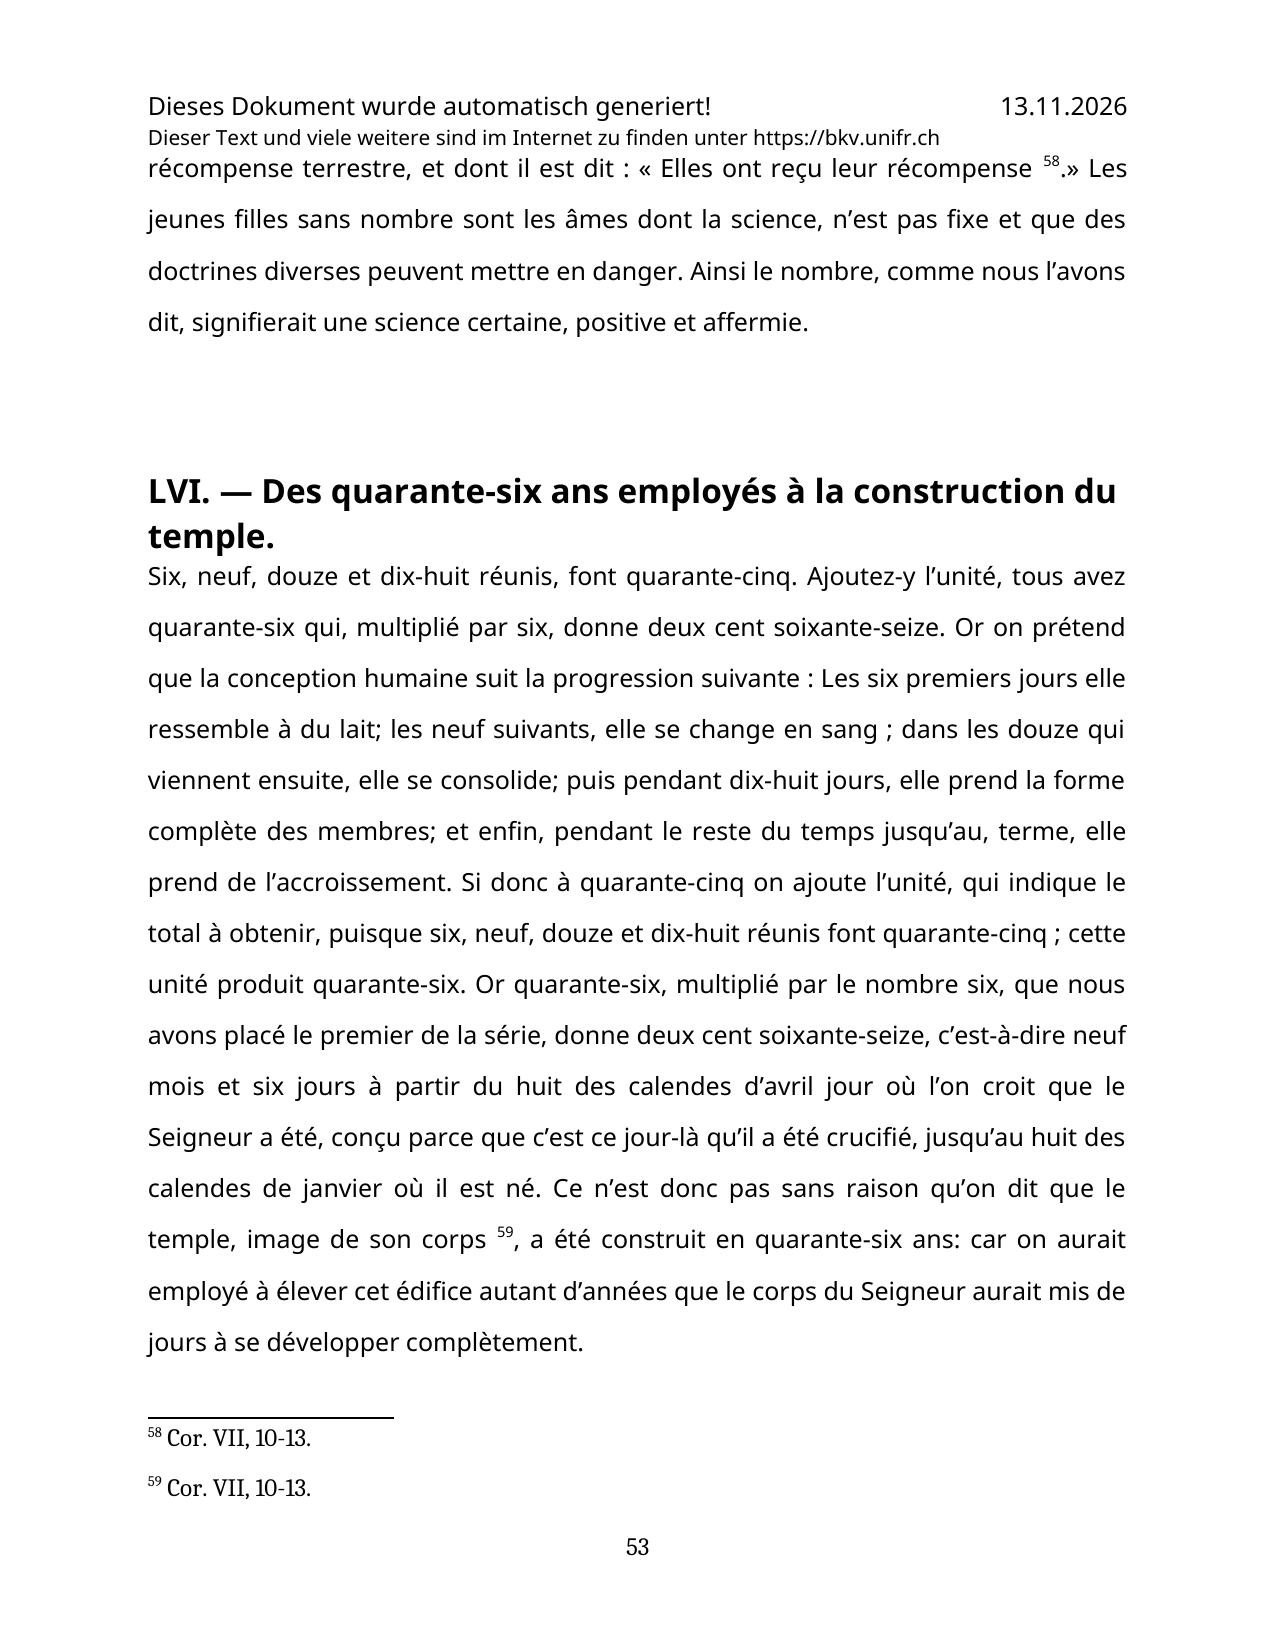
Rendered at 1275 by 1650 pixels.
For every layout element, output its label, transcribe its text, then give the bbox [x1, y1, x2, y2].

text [148, 151, 1127, 338]
subtitle LVI. — Des quarante-six ans employés à la construction du temple. [148, 468, 1127, 558]
text Six, neuf, douze et dix-huit réunis, font quarante-cinq. Ajoutez-y l’unité, tous avez quarante-six qui, multiplié par six, donne deux cent soixante-seize. Or on prétend que la conception humaine suit la progression suivante : Les six premiers jours elle ressemble à du lait; les neuf suivants, elle se change en sang ; dans les douze qui viennent ensuite, elle se consolide; puis pendant dix-huit jours, elle prend la forme complète des membres; et enfin, pendant le reste du temps jusqu’au, terme, elle prend de l’accroissement. Si donc à quarante-cinq on ajoute l’unité, qui indique le total à obtenir, puisque six, neuf, douze et dix-huit réunis font quarante-cinq ; cette unité produit quarante-six. Or quarante-six, multiplié par le nombre six, que nous avons placé le premier de la série, donne deux cent soixante-seize, c’est-à-dire neuf mois et six jours à partir du huit des calendes d’avril jour où l’on croit que le Seigneur a été, conçu parce que c’est ce jour-là qu’il a été crucifié, jusqu’au huit des calendes de janvier où il est né. Ce n’est donc pas sans raison qu’on dit que le temple, image de son corps , a été construit en quarante-six ans: car on aurait employé à élever cet édifice autant d’années que le corps du Seigneur aurait mis de jours à se développer complètement. [148, 558, 1127, 1358]
